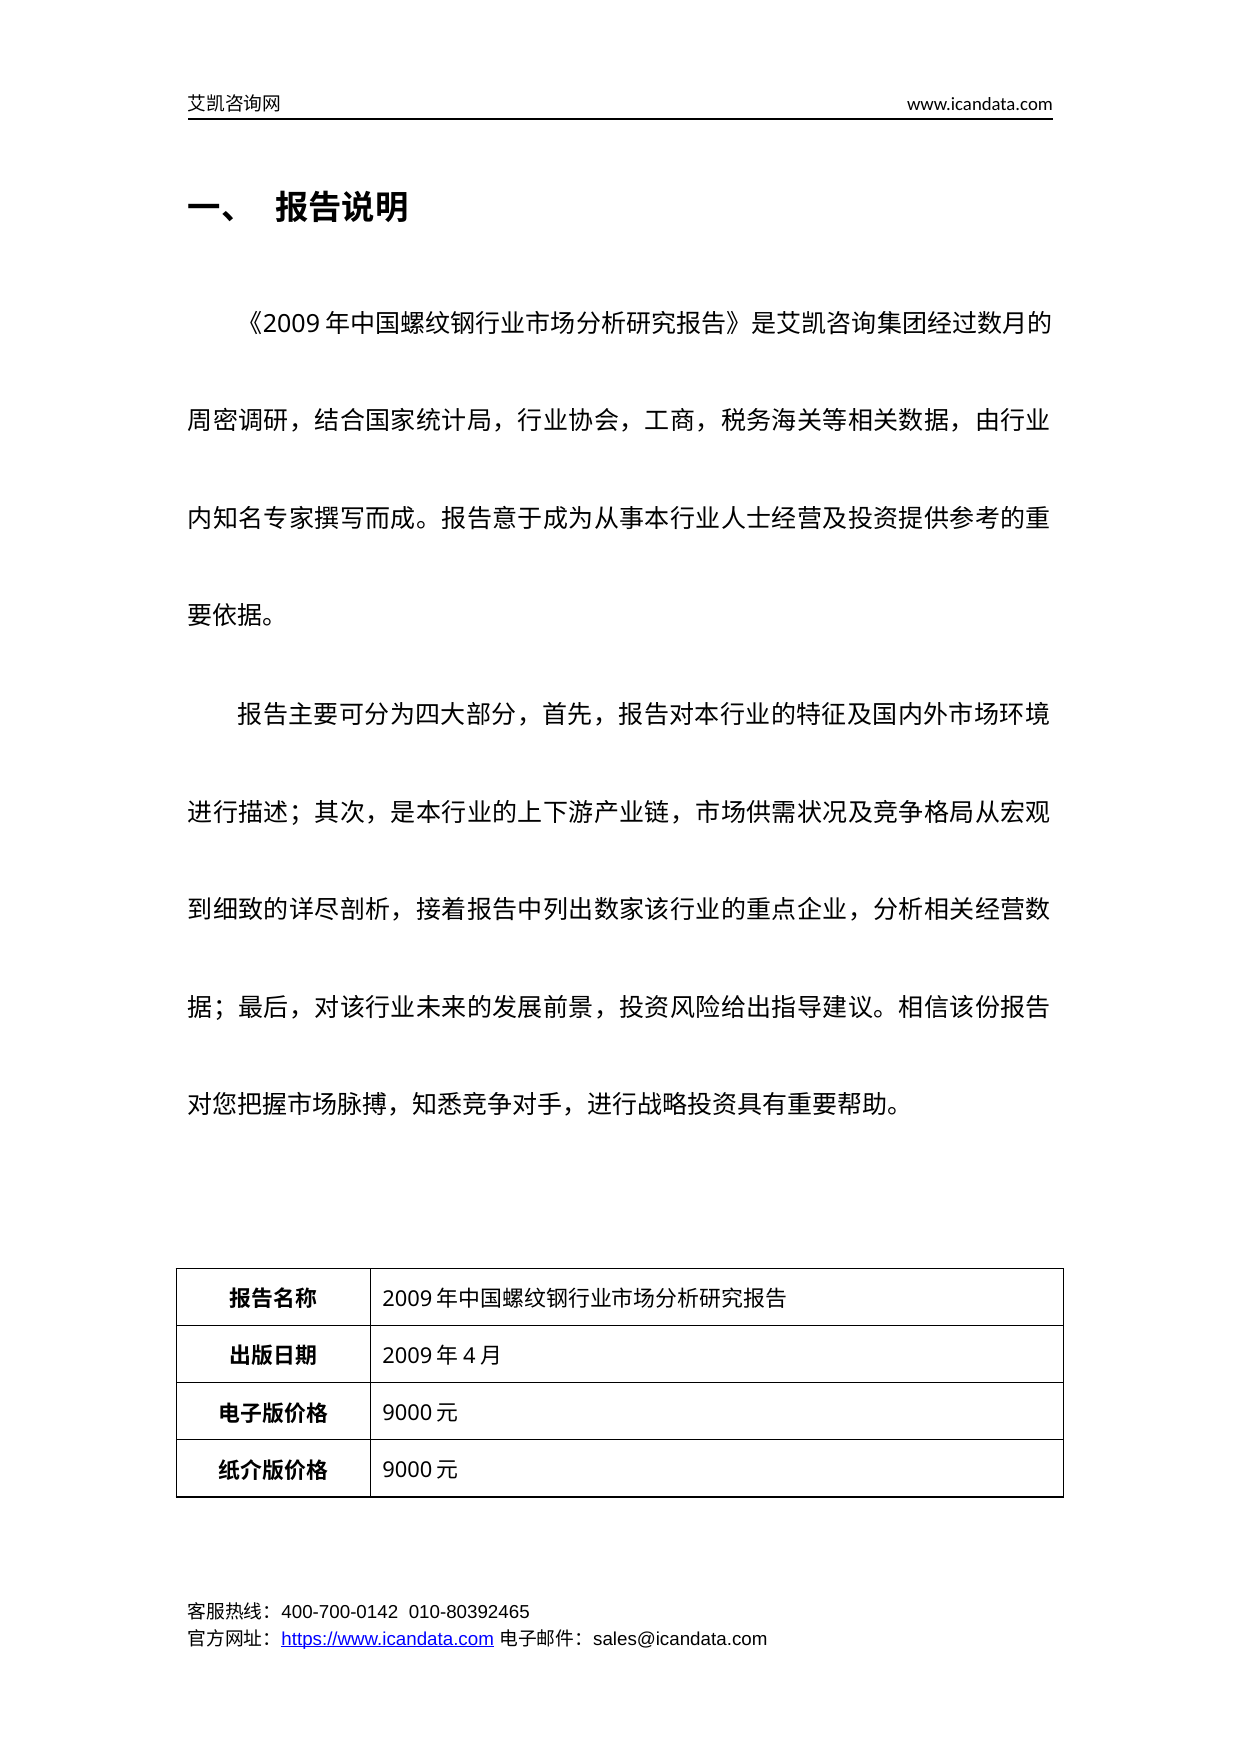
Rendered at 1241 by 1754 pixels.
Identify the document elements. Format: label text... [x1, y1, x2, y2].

subtitle 报告说明 [187, 172, 1053, 237]
text 报告主要可分为四大部分，首先，报告对本行业的特征及国内外市场环境进行描述；其次，是本行业的上下游产业链，市场供需状况及竞争格局从宏观到细致的详尽剖析，接着报告中列出数家该行业的重点企业，分析相关经营数据；最后，对该行业未来的发展前景，投资风险给出指导建议。相信该份报告对您把握市场脉搏，知悉竞争对手，进行战略投资具有重要帮助。 [187, 681, 1053, 1136]
table_cell 纸介版价格 [177, 1440, 370, 1496]
table_cell 出版日期 [177, 1326, 370, 1382]
table_cell 9000元 [371, 1383, 1063, 1439]
table_cell 2009年4月 [371, 1326, 1063, 1382]
text 《2009年中国螺纹钢行业市场分析研究报告》是艾凯咨询集团经过数月的周密调研，结合国家统计局，行业协会，工商，税务海关等相关数据，由行业内知名专家撰写而成。报告意于成为从事本行业人士经营及投资提供参考的重要依据。 [187, 289, 1053, 646]
table_cell 9000元 [371, 1440, 1063, 1496]
table_header 报告名称 [177, 1269, 370, 1325]
table_header 2009年中国螺纹钢行业市场分析研究报告 [371, 1269, 1063, 1325]
table_cell 电子版价格 [177, 1383, 370, 1439]
